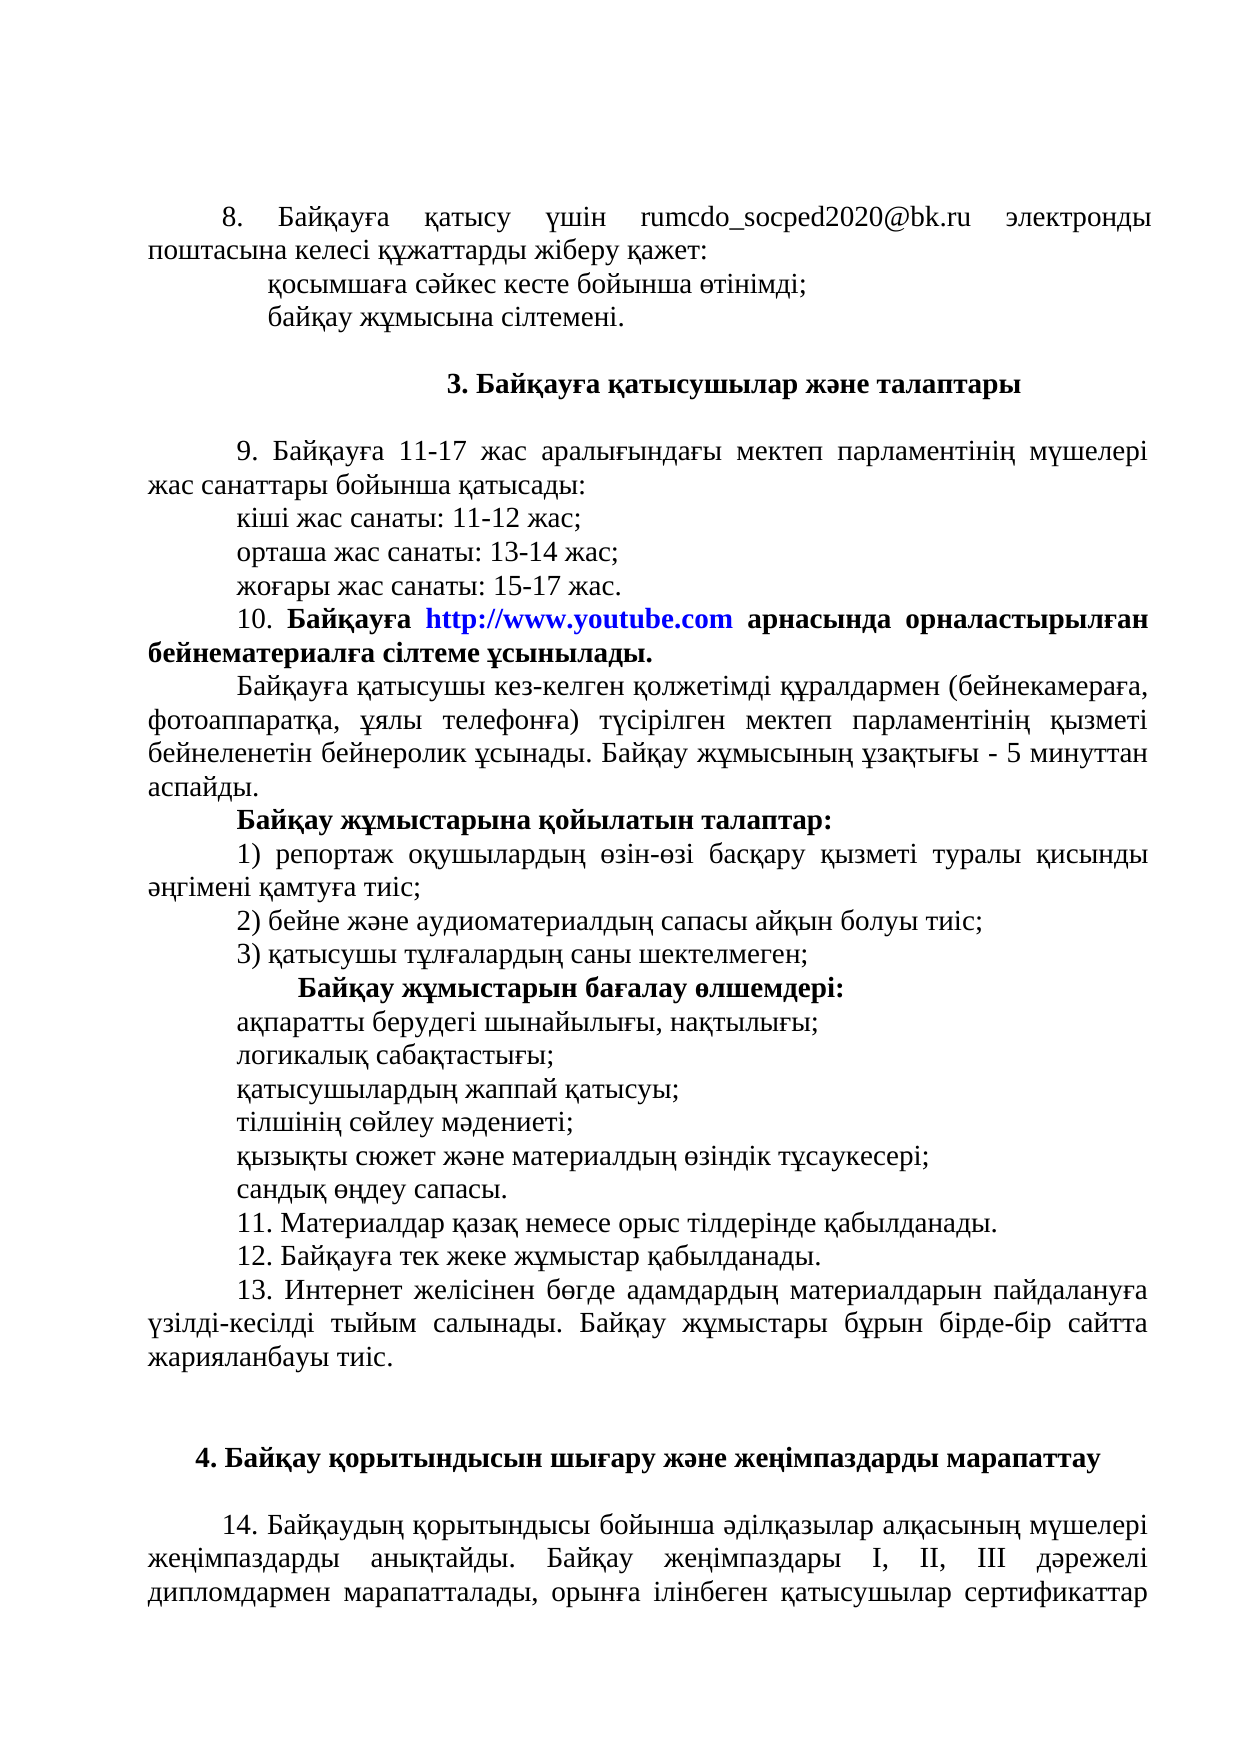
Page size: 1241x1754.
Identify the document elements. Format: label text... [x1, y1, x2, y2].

text 11. Материалдар қазақ немесе орыс тілдерінде қабылданады. [148, 1205, 1149, 1238]
text ақпаратты берудегі шынайылығы, нақтылығы; [148, 1004, 1149, 1037]
text кіші жас санаты: 11-12 жас; [148, 501, 1149, 534]
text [148, 1507, 1149, 1607]
text 9. Байқауға 11-17 жас аралығындағы мектеп парламентінің мүшелері жас санаттары бойынша қатысады: [148, 433, 1149, 501]
text 8. Байқауға қатысу үшін rumcdo_socped2020@bk.ru электронды поштасына келесі құжаттарды жіберу қажет: [148, 199, 1152, 266]
text қатысушылардың жаппай қатысуы; [148, 1071, 1149, 1104]
text жоғары жас санаты: 15-17 жас. [148, 568, 1149, 601]
text қызықты сюжет және материалдың өзіндік тұсаукесері; [148, 1138, 1149, 1171]
text 4. Байқау қорытындысын шығару және жеңімпаздарды марапаттау [148, 1440, 1149, 1473]
text 12. Байқауға тек жеке жұмыстар қабылданады. [148, 1238, 1149, 1272]
text 2) бейне және аудиоматериалдың сапасы айқын болуы тиіс; [148, 903, 1149, 937]
text Байқау жұмыстарын бағалау өлшемдері: [148, 970, 1149, 1004]
text 13. Интернет желісінен бөгде адамдардың материалдарын пайдалануға үзілді-кесілді тыйым салынады. Байқау жұмыстары бұрын бірде-бір сайтта жарияланбауы тиіс. [148, 1272, 1149, 1373]
text логикалық сабақтастығы; [148, 1037, 1149, 1071]
text 1) репортаж оқушылардың өзін-өзі басқару қызметі туралы қисынды әңгімені қамтуға тиіс; [148, 836, 1149, 903]
text сандық өңдеу сапасы. [148, 1171, 1149, 1205]
text Байқау жұмыстарына қойылатын талаптар: [148, 802, 1149, 836]
text тілшінің сөйлеу мәдениеті; [148, 1104, 1149, 1138]
text 10. Байқауға http://www.youtube.com арнасында орналастырылған бейнематериалға сілтеме ұсынылады. [148, 601, 1149, 668]
list қосымшаға сәйкес кесте бойынша өтінімді; [267, 266, 1152, 299]
text 3) қатысушы тұлғалардың саны шектелмеген; [148, 937, 1149, 970]
text Байқауға қатысушы кез-келген қолжетімді құралдармен (бейнекамераға, фотоаппаратқа, ұялы телефонға) түсірілген мектеп парламентінің қызметі бейнеленетін бейнеролик ұсынады. Байқау жұмысының ұзақтығы - 5 минуттан аспайды. [148, 668, 1149, 802]
subtitle 3. Байқауға қатысушылар және талаптары [447, 366, 1152, 400]
list байқау жұмысына сілтемені. [267, 299, 1152, 333]
text орташа жас санаты: 13-14 жас; [148, 534, 1149, 568]
